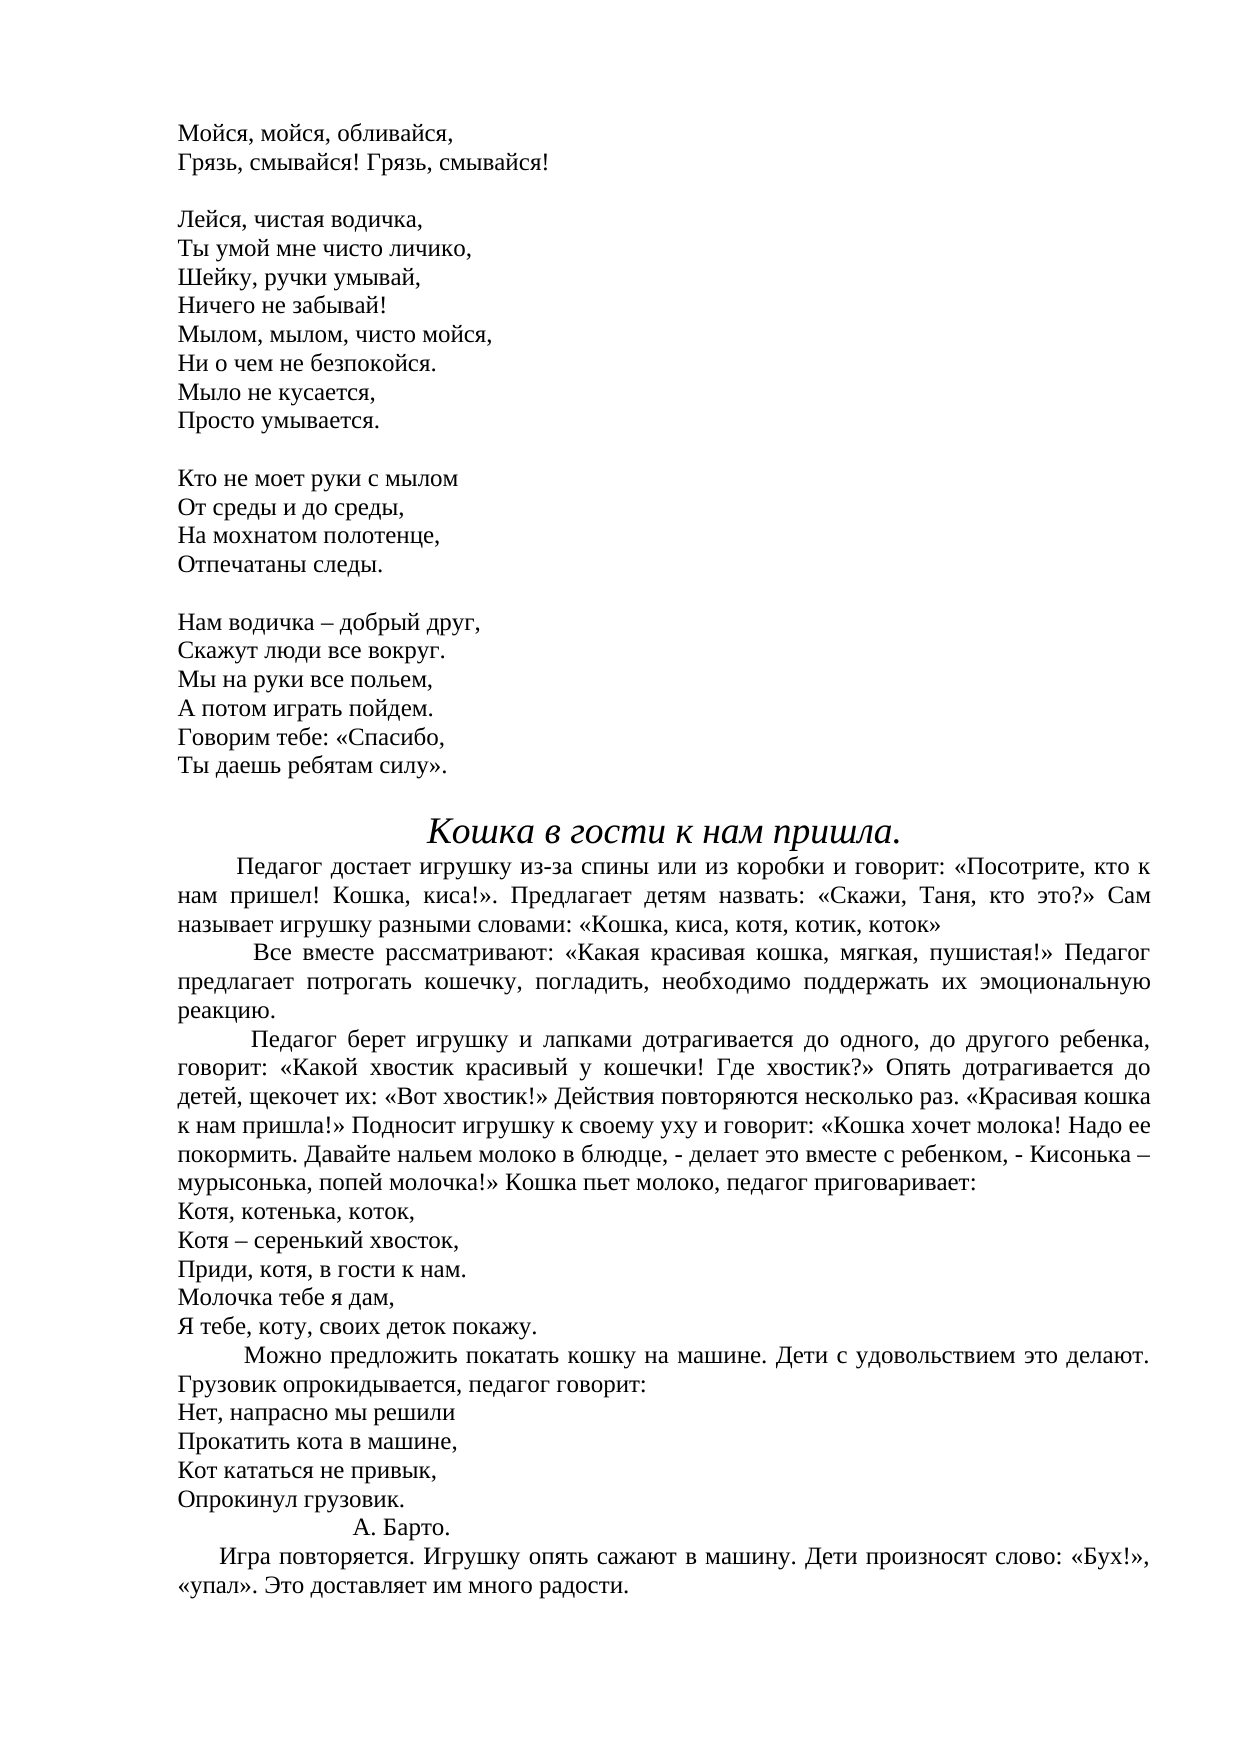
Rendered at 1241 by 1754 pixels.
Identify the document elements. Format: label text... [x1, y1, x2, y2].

text Мы на руки все польем, [177, 664, 1152, 693]
text Кто не моет руки с мылом [177, 463, 1152, 492]
text Нам водичка – добрый друг, [177, 607, 1152, 636]
text Педагог достает игрушку из-за спины или из коробки и говорит: «Посотрите, кто к нам пришел! Кошка, киса!». Предлагает детям назвать: «Скажи, Таня, кто это?» Сам называет игрушку разными словами: «Кошка, киса, котя, котик, коток» [177, 851, 1152, 937]
text Приди, котя, в гости к нам. [177, 1254, 1152, 1282]
text Ни о чем не безпокойся. [177, 348, 1152, 377]
text Мыло не кусается, [177, 377, 1152, 406]
text Игра повторяется. Игрушку опять сажают в машину. Дети произносят слово: «Бух!», «упал». Это доставляет им много радости. [177, 1541, 1152, 1599]
text Мылом, мылом, чисто мойся, [177, 319, 1152, 348]
text Лейся, чистая водичка, [177, 204, 1152, 233]
text Котя – серенький хвосток, [177, 1225, 1152, 1254]
text Можно предложить покатать кошку на машине. Дети с удовольствием это делают. Грузовик опрокидывается, педагог говорит: [177, 1340, 1152, 1397]
text На мохнатом полотенце, [177, 521, 1152, 549]
text Кошка в гости к нам пришла. [177, 808, 1152, 851]
text Грязь, смывайся! Грязь, смывайся! [177, 147, 1152, 176]
text Отпечатаны следы. [177, 549, 1152, 578]
text Прокатить кота в машине, [177, 1426, 1152, 1455]
text А потом играть пойдем. [177, 693, 1152, 722]
text Все вместе рассматривают: «Какая красивая кошка, мягкая, пушистая!» Педагог предлагает потрогать кошечку, погладить, необходимо поддержать их эмоциональную реакцию. [177, 937, 1152, 1024]
text Котя, котенька, коток, [177, 1196, 1152, 1225]
text А. Барто. [177, 1512, 1152, 1541]
text Ничего не забывай! [177, 291, 1152, 319]
text Кот кататься не привык, [177, 1455, 1152, 1484]
text Скажут люди все вокруг. [177, 636, 1152, 664]
text Ты даешь ребятам силу». [177, 751, 1152, 779]
text Опрокинул грузовик. [177, 1484, 1152, 1512]
text Ты умой мне чисто личико, [177, 233, 1152, 262]
text Молочка тебе я дам, [177, 1282, 1152, 1311]
text Мойся, мойся, обливайся, [177, 118, 1152, 147]
text Педагог берет игрушку и лапками дотрагивается до одного, до другого ребенка, говорит: «Какой хвостик красивый у кошечки! Где хвостик?» Опять дотрагивается до детей, щекочет их: «Вот хвостик!» Действия повторяются несколько раз. «Красивая кошка к нам пришла!» Подносит игрушку к своему уху и говорит: «Кошка хочет молока! Надо ее покормить. Давайте нальем молоко в блюдце, - делает это вместе с ребенком, - Кисонька –мурысонька, попей молочка!» Кошка пьет молоко, педагог приговаривает: [177, 1024, 1152, 1196]
text Нет, напрасно мы решили [177, 1397, 1152, 1426]
text Шейку, ручки умывай, [177, 262, 1152, 291]
text Говорим тебе: «Спасибо, [177, 722, 1152, 751]
text От среды и до среды, [177, 492, 1152, 521]
text Просто умывается. [177, 406, 1152, 434]
text Я тебе, коту, своих деток покажу. [177, 1311, 1152, 1340]
